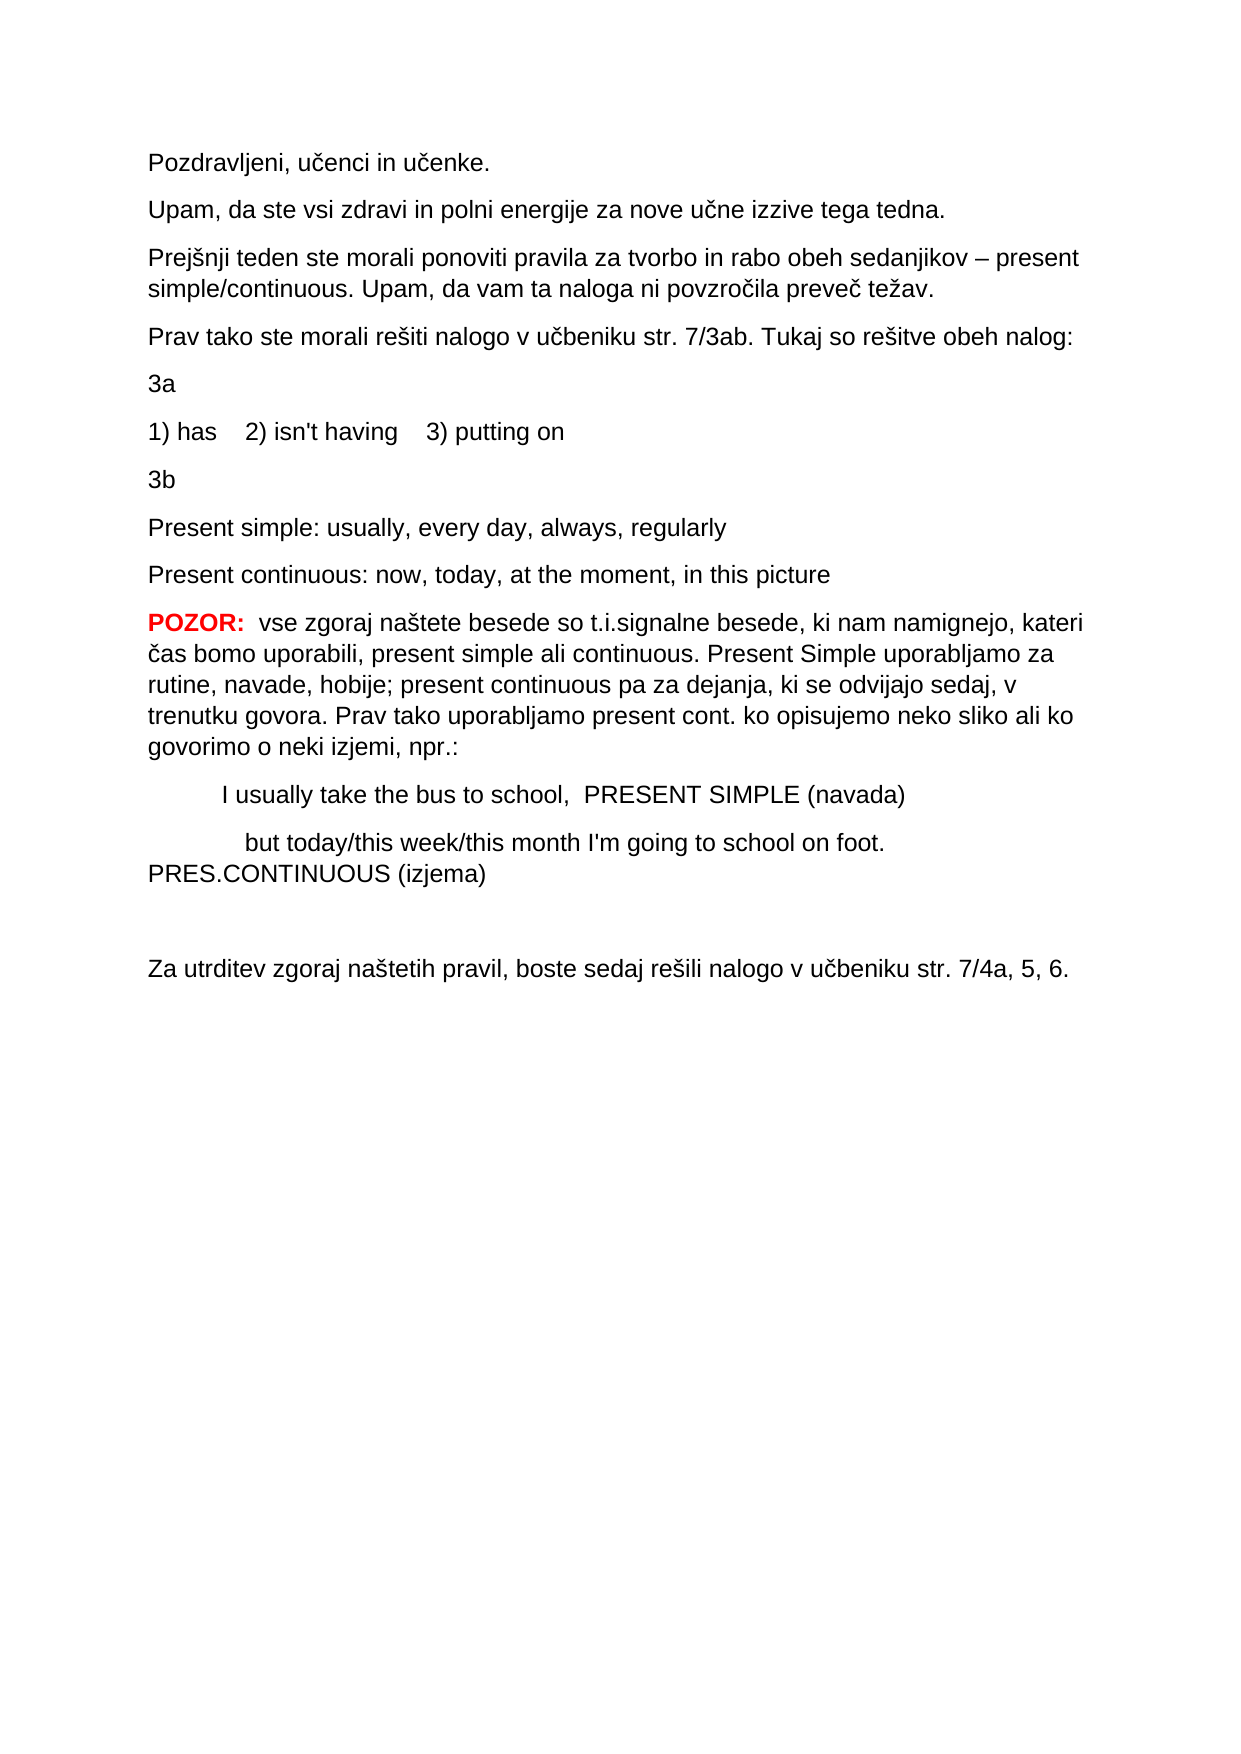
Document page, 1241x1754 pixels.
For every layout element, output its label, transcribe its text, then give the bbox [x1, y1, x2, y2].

text I usually take the bus to school, PRESENT SIMPLE (navada) [148, 780, 1093, 809]
text Prejšnji teden ste morali ponoviti pravila za tvorbo in rabo obeh sedanjikov – present simple/continuous. Upam, da vam ta naloga ni povzročila preveč težav. [148, 243, 1093, 303]
text Present continuous: now, today, at the moment, in this picture [148, 560, 1093, 589]
text 3a [148, 369, 1093, 398]
text 3b [148, 465, 1093, 494]
text POZOR: vse zgoraj naštete besede so t.i.signalne besede, ki nam namignejo, kateri čas bomo uporabili, present simple ali continuous. Present Simple uporabljamo za rutine, navade, hobije; present continuous pa za dejanja, ki se odvijajo sedaj, v trenutku govora. Prav tako uporabljamo present cont. ko opisujemo neko sliko ali ko govorimo o neki izjemi, npr.: [148, 608, 1093, 761]
text Upam, da ste vsi zdravi in polni energije za nove učne izzive tega tedna. [148, 195, 1093, 224]
text Prav tako ste morali rešiti nalogo v učbeniku str. 7/3ab. Tukaj so rešitve obeh nalog: [148, 322, 1093, 351]
text but today/this week/this month I'm going to school on foot. PRES.CONTINUOUS (izjema) [148, 828, 1093, 887]
text 1) has 2) isn't having 3) putting on [148, 417, 1093, 446]
text Za utrditev zgoraj naštetih pravil, boste sedaj rešili nalogo v učbeniku str. 7/4a, 5, 6. [148, 954, 1093, 983]
text Pozdravljeni, učenci in učenke. [148, 148, 1093, 176]
text Present simple: usually, every day, always, regularly [148, 513, 1093, 541]
